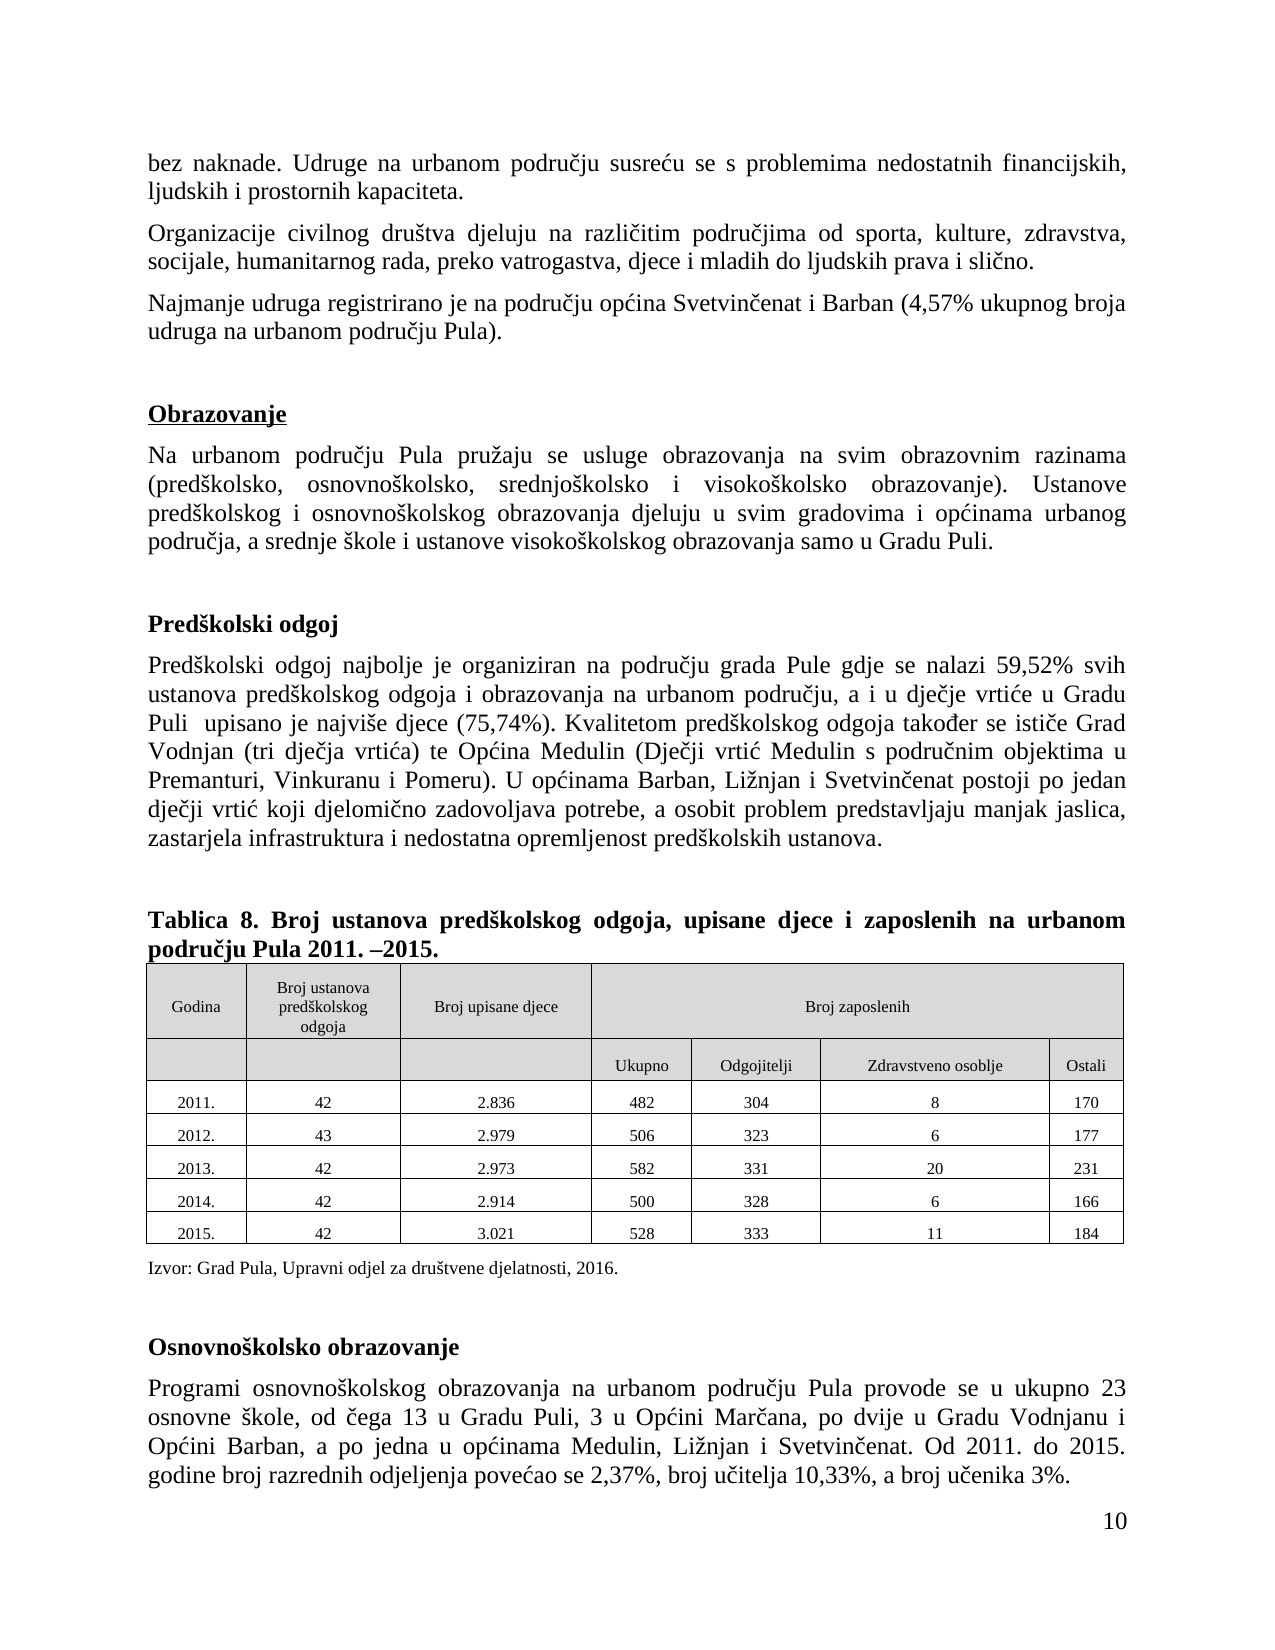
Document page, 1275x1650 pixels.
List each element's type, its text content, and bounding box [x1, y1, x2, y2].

table_cell 482 [592, 1081, 691, 1112]
table_cell 8 [821, 1081, 1049, 1112]
text Programi osnovnoškolskog obrazovanja na urbanom području Pula provode se u ukupno 23 osnovne škole, od čega 13 u Gradu Puli, 3 u Općini Marčana, po dvije u Gradu Vodnjanu i Općini Barban, a po jedna u općinama Medulin, Ližnjan i Svetvinčenat. Od 2011. do 2015. godine broj razrednih odjeljenja povećao se 2,37%, broj učitelja 10,33%, a broj učenika 3%. [148, 1373, 1127, 1488]
table_cell 500 [592, 1179, 691, 1211]
text Tablica 8. Broj ustanova predškolskog odgoja, upisane djece i zaposlenih na urbanom području Pula 2011. –2015. [148, 905, 1127, 963]
table_cell 2015. [147, 1212, 246, 1243]
table_cell 2.914 [401, 1179, 591, 1211]
table_cell 42 [247, 1146, 400, 1178]
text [148, 148, 1127, 205]
table_cell 231 [1050, 1146, 1123, 1178]
text Organizacije civilnog društva djeluju na različitim područjima od sporta, kulture, zdravstva, socijale, humanitarnog rada, preko vatrogastva, djece i mladih do ljudskih prava i slično. [148, 218, 1127, 275]
table_cell 2011. [147, 1081, 246, 1112]
text Izvor: Grad Pula, Upravni odjel za društvene djelatnosti, 2016. [148, 1257, 1127, 1278]
table_cell 42 [247, 1212, 400, 1243]
text Obrazovanje [148, 399, 1127, 428]
table_header Broj ustanova predškolskog odgoja [247, 964, 400, 1038]
table_cell 2014. [147, 1179, 246, 1211]
table_cell 331 [692, 1146, 820, 1178]
table_cell Odgojitelji [692, 1039, 820, 1080]
text Predškolski odgoj [148, 609, 1127, 638]
table_cell 528 [592, 1212, 691, 1243]
table_cell 6 [821, 1114, 1049, 1145]
table_header Broj upisane djece [401, 964, 591, 1038]
table_cell Ukupno [592, 1039, 691, 1080]
table_cell 43 [247, 1114, 400, 1145]
text Osnovnoškolsko obrazovanje [148, 1332, 1127, 1361]
table_cell 42 [247, 1179, 400, 1211]
table_cell 3.021 [401, 1212, 591, 1243]
table_cell 328 [692, 1179, 820, 1211]
table_cell 177 [1050, 1114, 1123, 1145]
table_cell Ostali [1050, 1039, 1123, 1080]
table_cell 11 [821, 1212, 1049, 1243]
table_header Godina [147, 964, 246, 1038]
text Na urbanom području Pula pružaju se usluge obrazovanja na svim obrazovnim razinama (predškolsko, osnovnoškolsko, srednjoškolsko i visokoškolsko obrazovanje). Ustanove predškolskog i osnovnoškolskog obrazovanja djeluju u svim gradovima i općinama urbanog područja, a srednje škole i ustanove visokoškolskog obrazovanja samo u Gradu Puli. [148, 440, 1127, 555]
text Najmanje udruga registrirano je na području općina Svetvinčenat i Barban (4,57% ukupnog broja udruga na urbanom području Pula). [148, 288, 1127, 345]
table_cell 6 [821, 1179, 1049, 1211]
table_cell 20 [821, 1146, 1049, 1178]
table_cell 2013. [147, 1146, 246, 1178]
table_cell 184 [1050, 1212, 1123, 1243]
table_cell 506 [592, 1114, 691, 1145]
table_cell Zdravstveno osoblje [821, 1039, 1049, 1080]
table_cell 2.973 [401, 1146, 591, 1178]
table_cell [247, 1039, 400, 1080]
table_cell 170 [1050, 1081, 1123, 1112]
text Predškolski odgoj najbolje je organiziran na području grada Pule gdje se nalazi 59,52% svih ustanova predškolskog odgoja i obrazovanja na urbanom području, a i u dječje vrtiće u Gradu Puli upisano je najviše djece (75,74%). Kvalitetom predškolskog odgoja također se ističe Grad Vodnjan (tri dječja vrtića) te Općina Medulin (Dječji vrtić Medulin s područnim objektima u Premanturi, Vinkuranu i Pomeru). U općinama Barban, Ližnjan i Svetvinčenat postoji po jedan dječji vrtić koji djelomično zadovoljava potrebe, a osobit problem predstavljaju manjak jaslica, zastarjela infrastruktura i nedostatna opremljenost predškolskih ustanova. [148, 650, 1127, 851]
table_cell 42 [247, 1081, 400, 1112]
table_cell 304 [692, 1081, 820, 1112]
table_cell 582 [592, 1146, 691, 1178]
table_cell 2.979 [401, 1114, 591, 1145]
table_cell 333 [692, 1212, 820, 1243]
table_cell 2012. [147, 1114, 246, 1145]
table_cell 323 [692, 1114, 820, 1145]
table_cell [401, 1039, 591, 1080]
table_cell [147, 1039, 246, 1080]
table_header Broj zaposlenih [592, 964, 1123, 1038]
table_cell 166 [1050, 1179, 1123, 1211]
table_cell 2.836 [401, 1081, 591, 1112]
